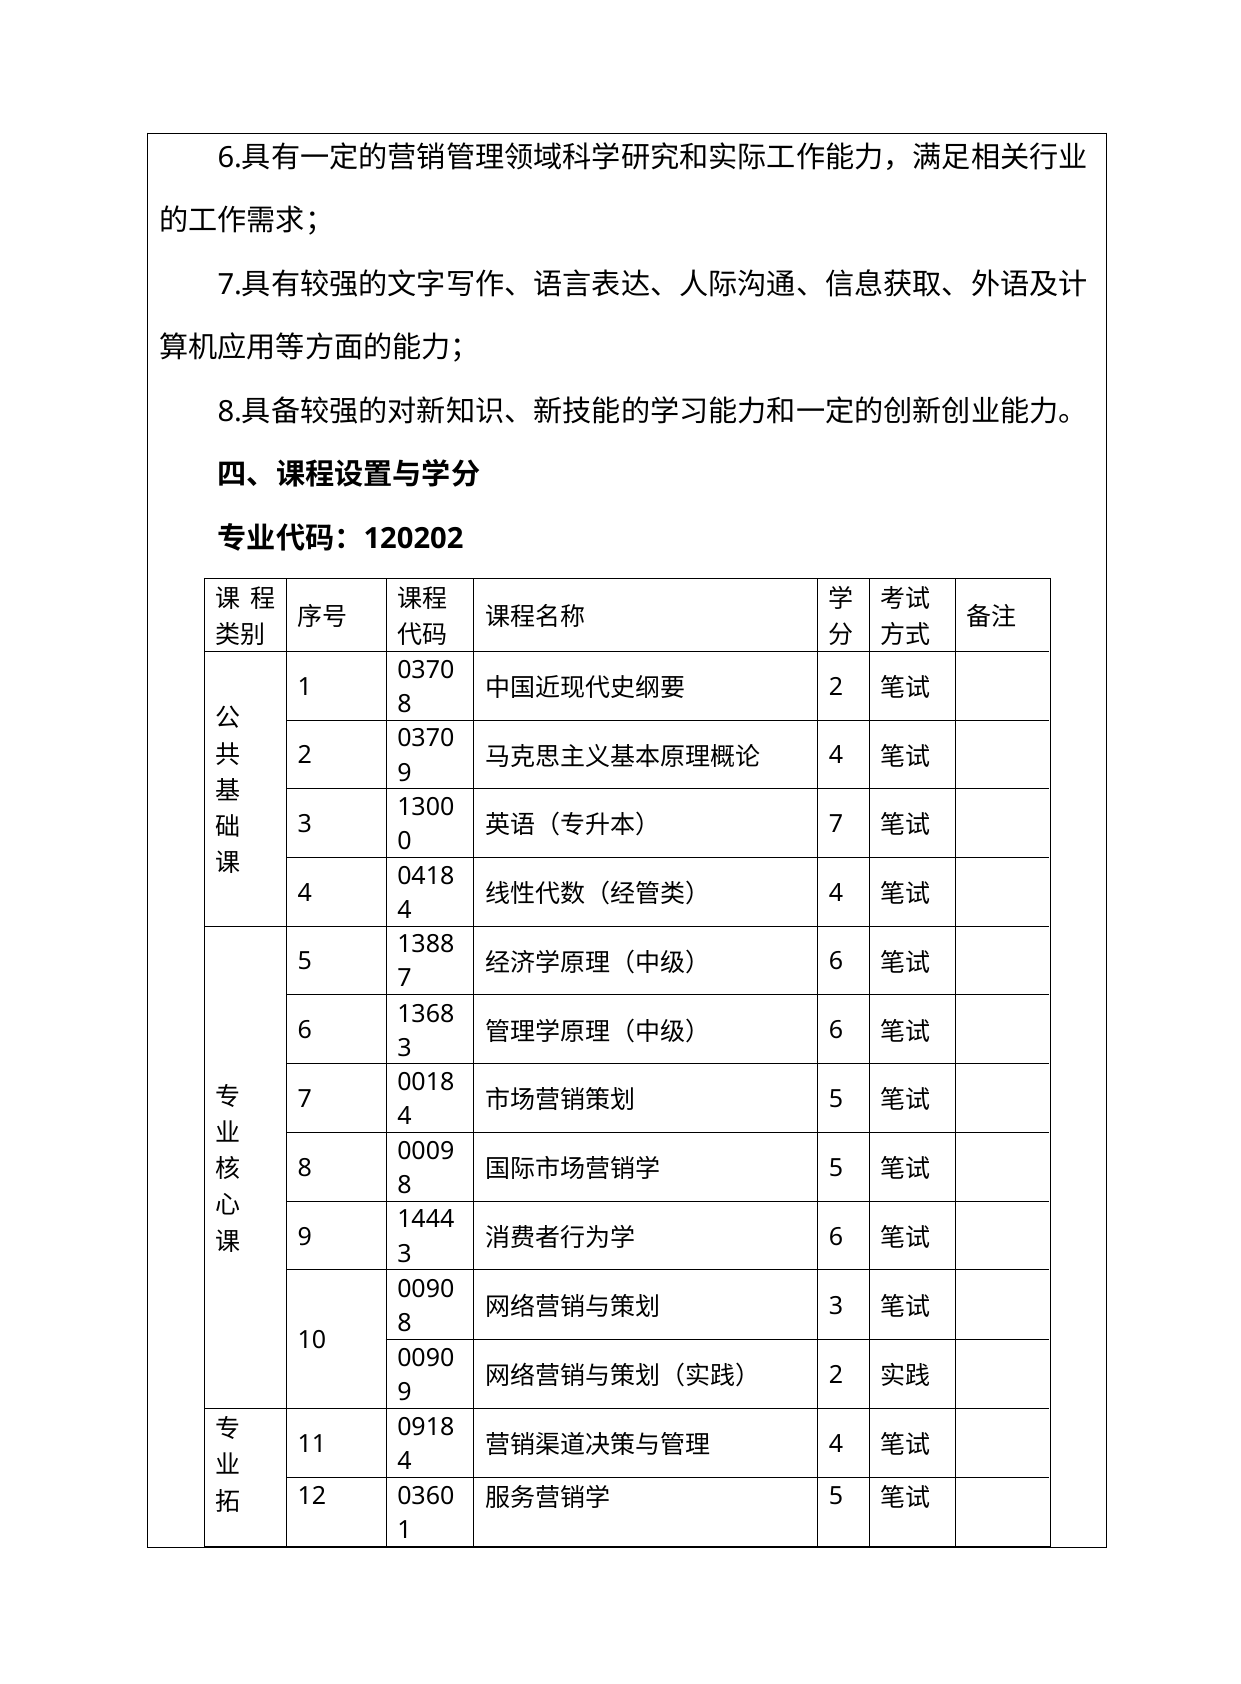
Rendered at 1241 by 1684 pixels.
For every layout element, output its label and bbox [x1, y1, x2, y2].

table_header [148, 134, 1106, 1547]
